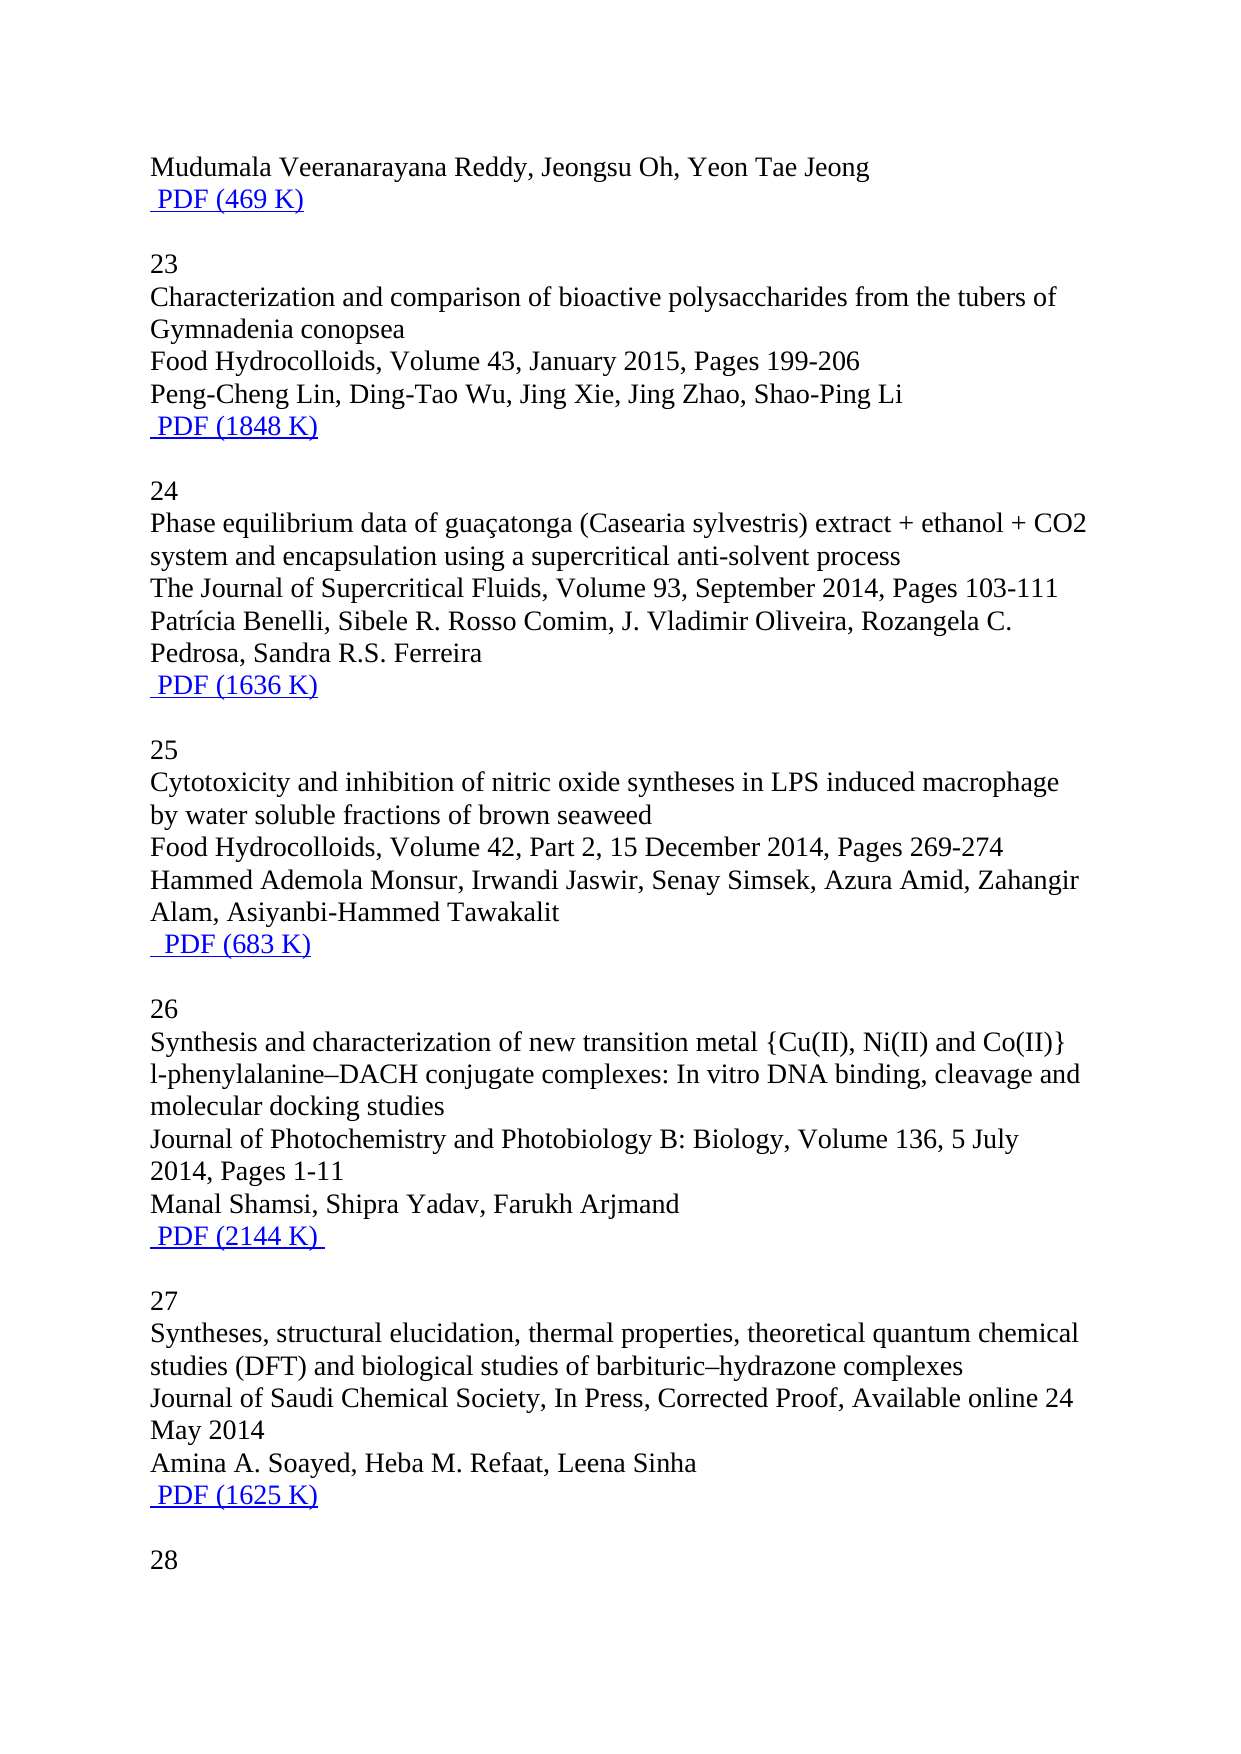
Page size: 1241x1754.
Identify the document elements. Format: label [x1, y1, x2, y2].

text [150, 150, 1090, 1575]
